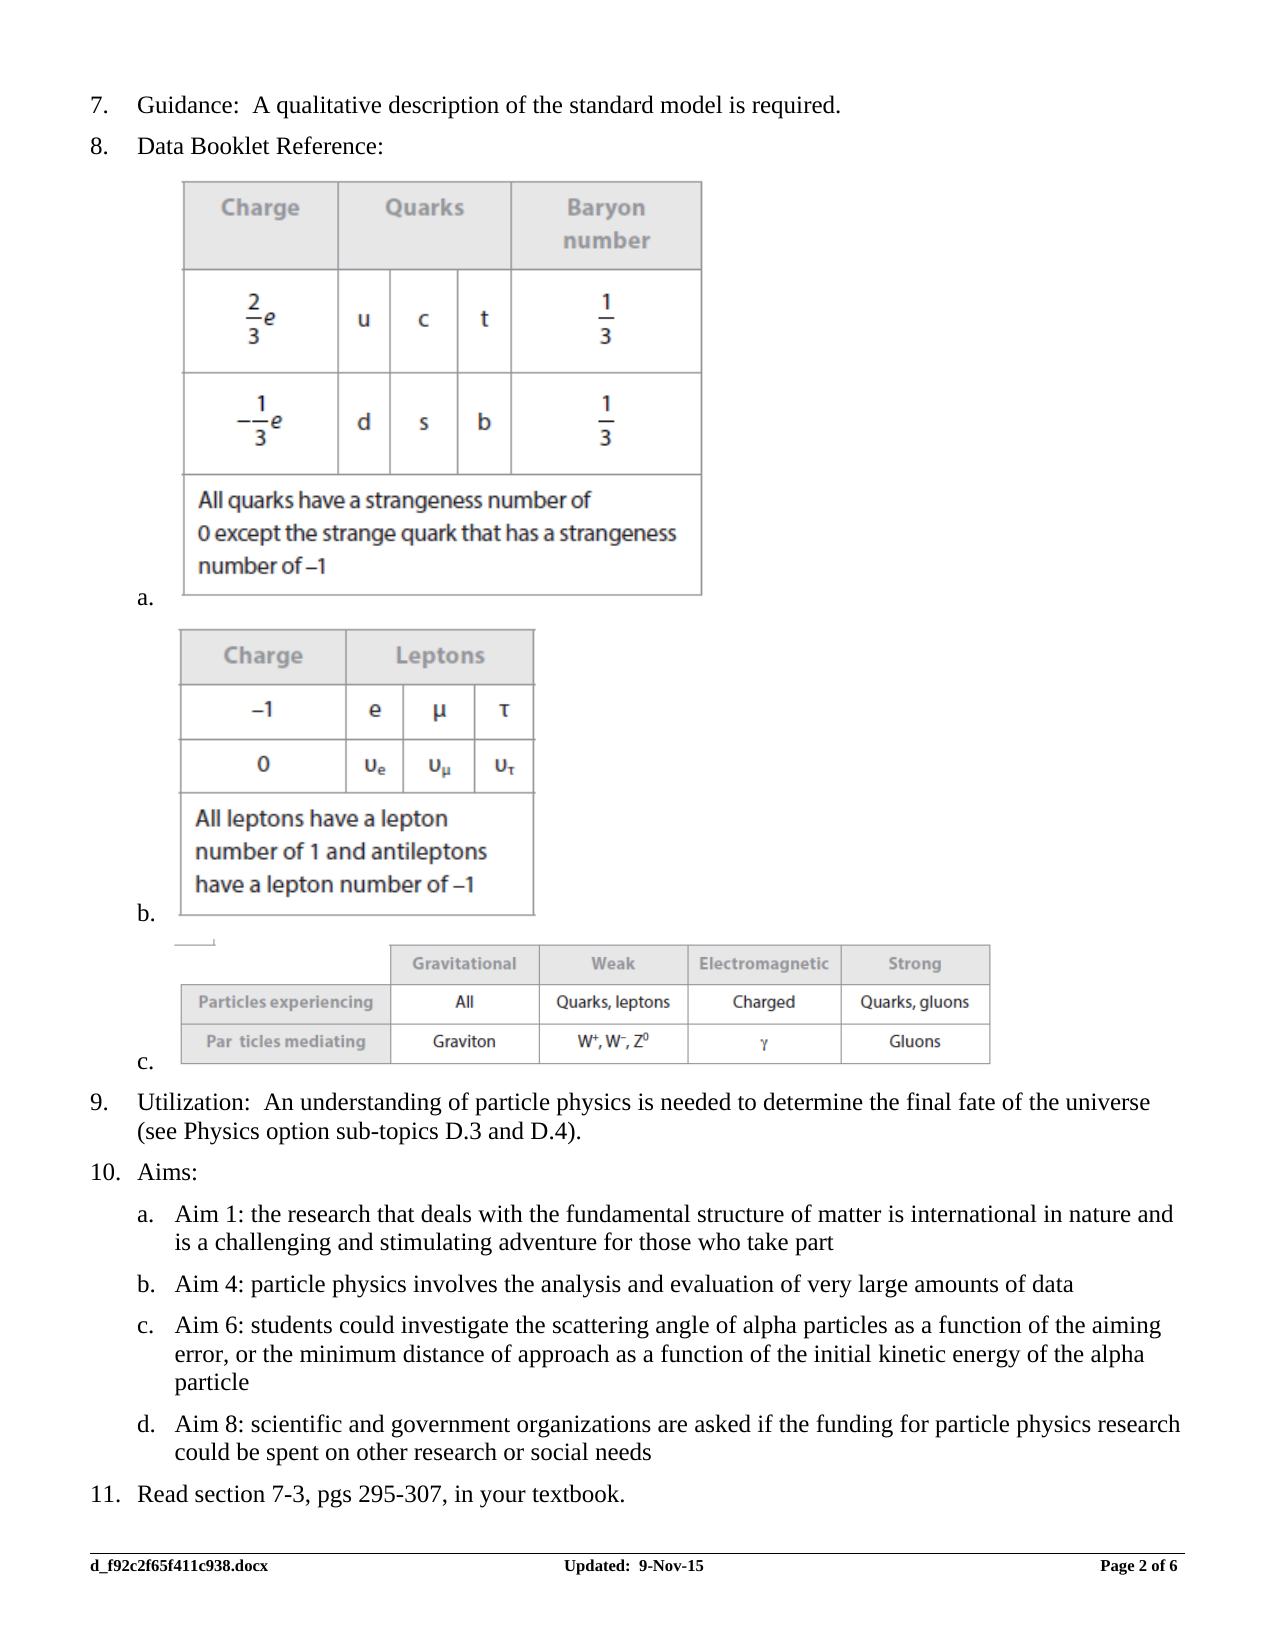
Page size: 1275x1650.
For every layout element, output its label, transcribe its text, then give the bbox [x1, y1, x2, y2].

list Aims: [90, 1157, 1185, 1186]
list Aim 4: particle physics involves the analysis and evaluation of very large amounts of data [137, 1269, 1185, 1297]
list Data Booklet Reference: [90, 131, 1185, 160]
list Aim 1: the research that deals with the fundamental structure of matter is international in nature and is a challenging and stimulating adventure for those who take part [137, 1199, 1185, 1256]
list Aim 6: students could investigate the scattering angle of alpha particles as a function of the aiming error, or the minimum distance of approach as a function of the initial kinetic energy of the alpha particle [137, 1310, 1185, 1396]
list Utilization: An understanding of particle physics is needed to determine the final fate of the universe (see Physics option sub-topics D.3 and D.4). [90, 1087, 1185, 1145]
list Aim 8: scientific and government organizations are asked if the funding for particle physics research could be spent on other research or social needs [137, 1409, 1185, 1466]
list Guidance: A qualitative description of the standard model is required. [90, 90, 1185, 119]
list Read section 7-3, pgs 295-307, in your textbook. [90, 1479, 1185, 1507]
